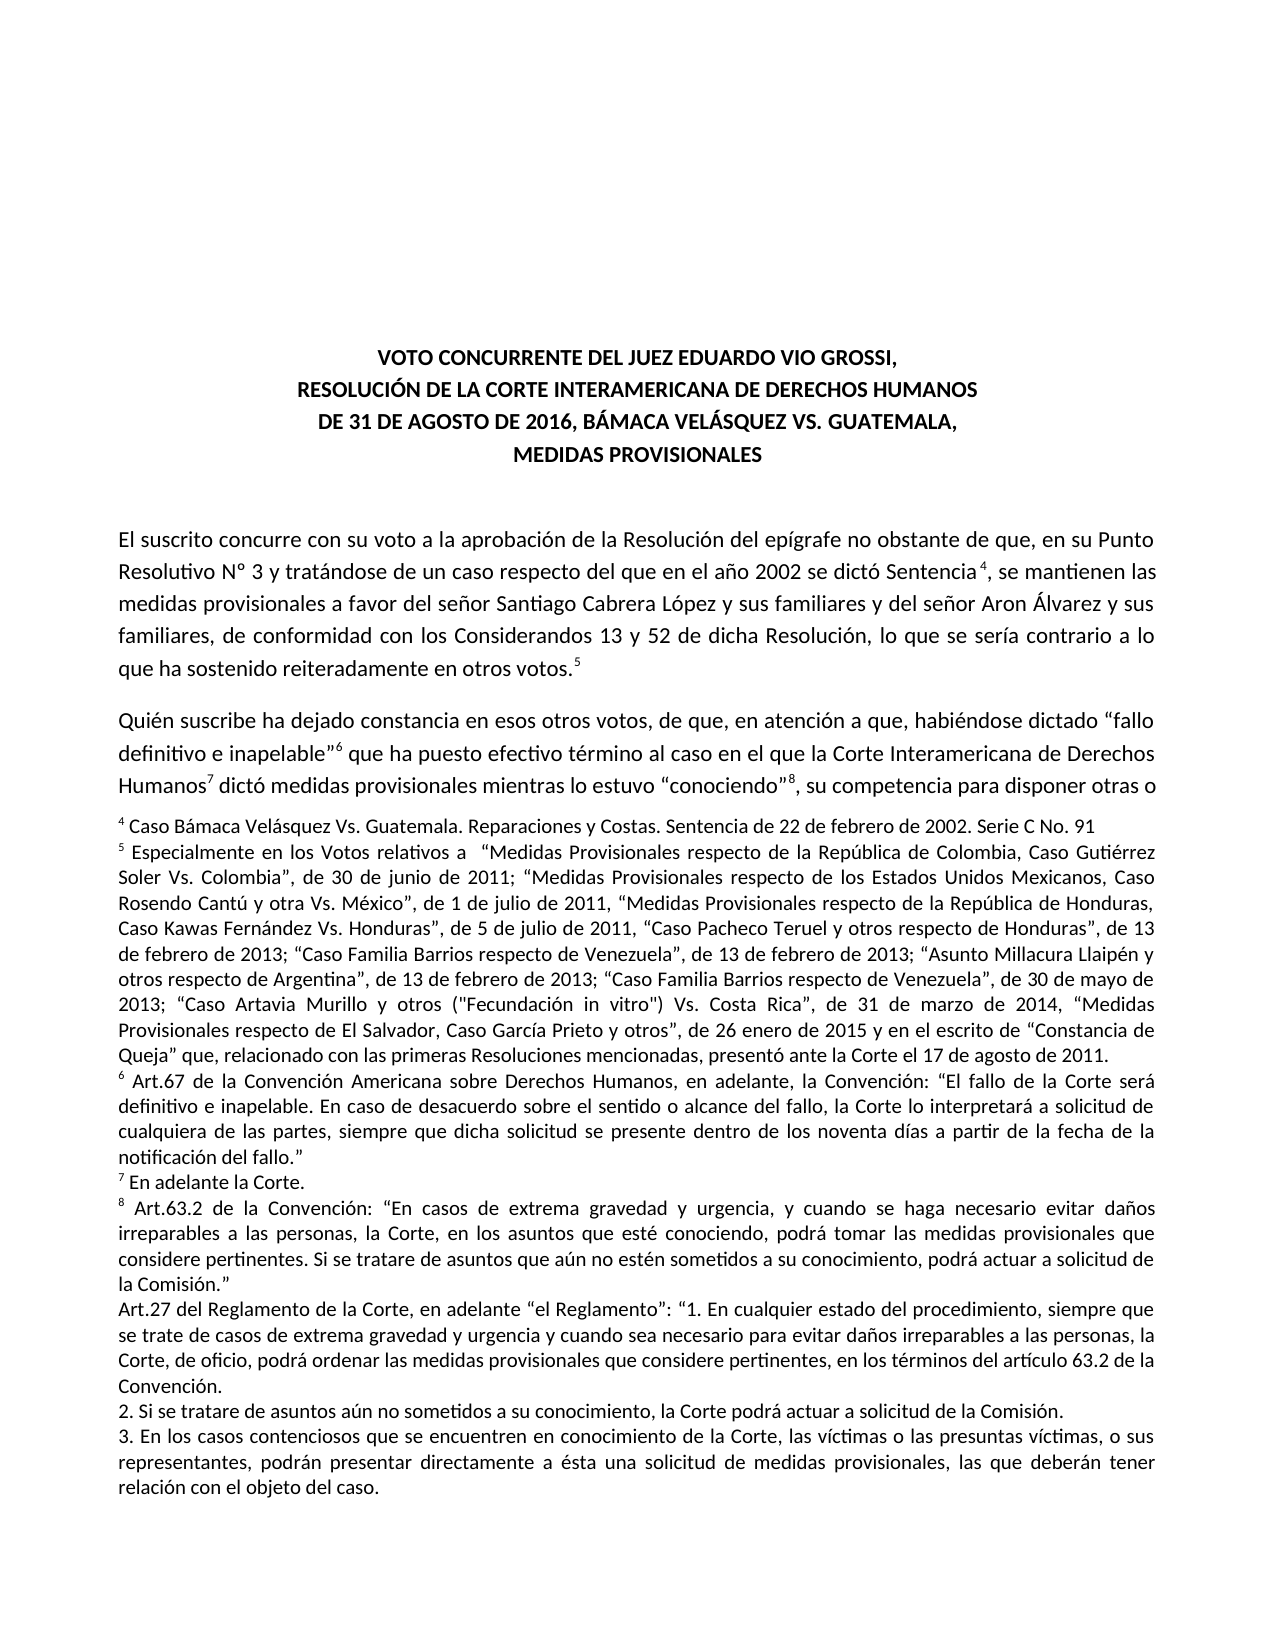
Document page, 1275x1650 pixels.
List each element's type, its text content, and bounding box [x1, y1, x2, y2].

text MEDIDAS PROVISIONALES [118, 440, 1157, 468]
text RESOLUCIÓN DE LA CORTE INTERAMERICANA DE DERECHOS HUMANOS [118, 375, 1157, 403]
text DE 31 DE AGOSTO DE 2016, BÁMACA VELÁSQUEZ VS. GUATEMALA, [118, 407, 1157, 436]
text El suscrito concurre con su voto a la aprobación de la Resolución del epígrafe no obstante de que, en su Punto Resolutivo Nº 3 y tratándose de un caso respecto del que en el año 2002 se dictó Sentencia, se mantienen las medidas provisionales a favor del señor Santiago Cabrera López y sus familiares y del señor Aron Álvarez y sus familiares, de conformidad con los Considerandos 13 y 52 de dicha Resolución, lo que se sería contrario a lo que ha sostenido reiteradamente en otros votos. [118, 525, 1157, 682]
text VOTO CONCURRENTE DEL JUEZ EDUARDO VIO GROSSI, [118, 343, 1157, 371]
text Quién suscribe ha dejado constancia en esos otros votos, de que, en atención a que, habiéndose dictado “fallo definitivo e inapelable” que ha puesto efectivo término al caso en el que la Corte Interamericana de Derechos Humanos dictó medidas provisionales mientras lo estuvo “conociendo”, su competencia para disponer otras o prorrogar las antes decretadas, ha precluido, puesto que, se reitera, ya no está “conociendo” de dicho caso contencioso, es decir, ya lo ha “juzgado”. [118, 707, 1157, 799]
